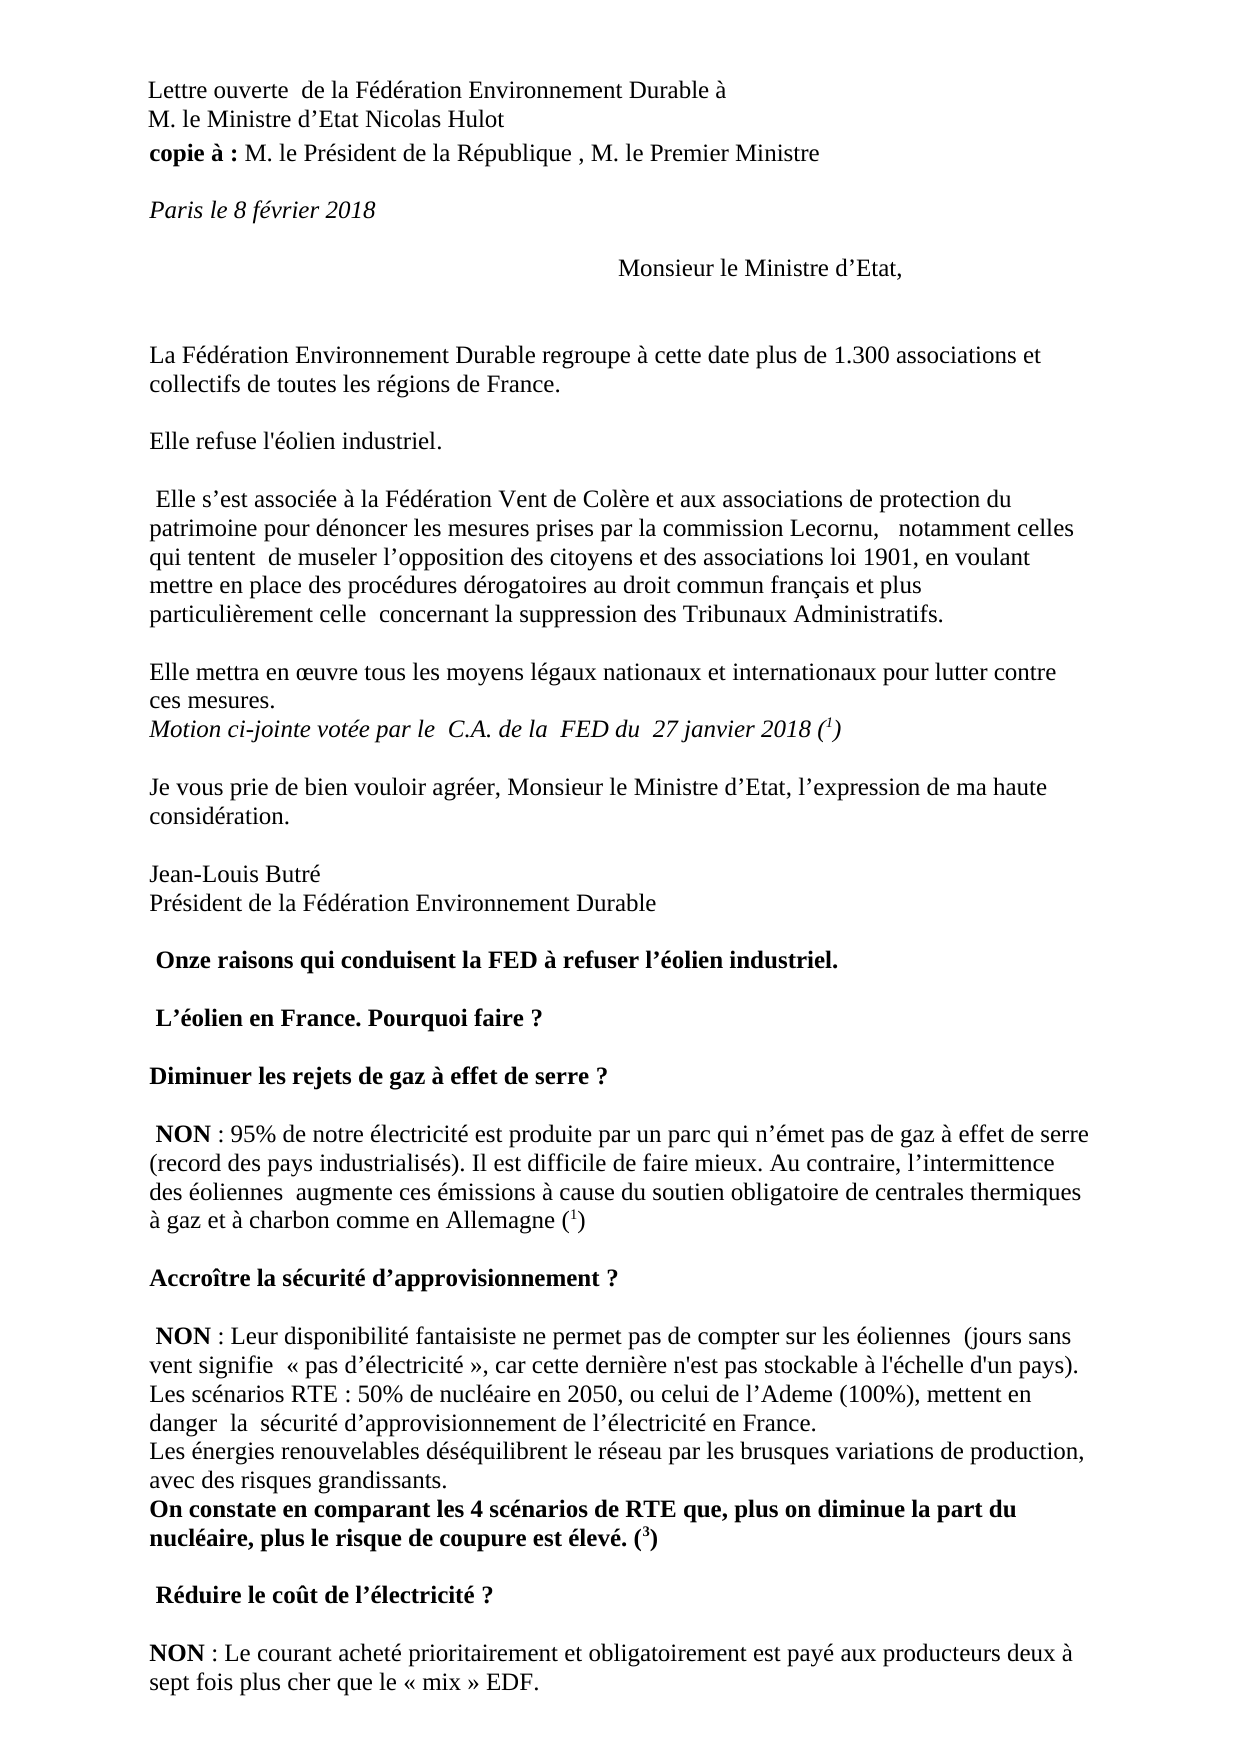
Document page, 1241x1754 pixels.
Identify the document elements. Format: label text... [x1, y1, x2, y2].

table_header Lettre ouverte de la Fédération Environnement Durable à M. le Ministre d’Etat Nicolas Hulot [146, 74, 1100, 134]
table_cell [146, 135, 1100, 1699]
